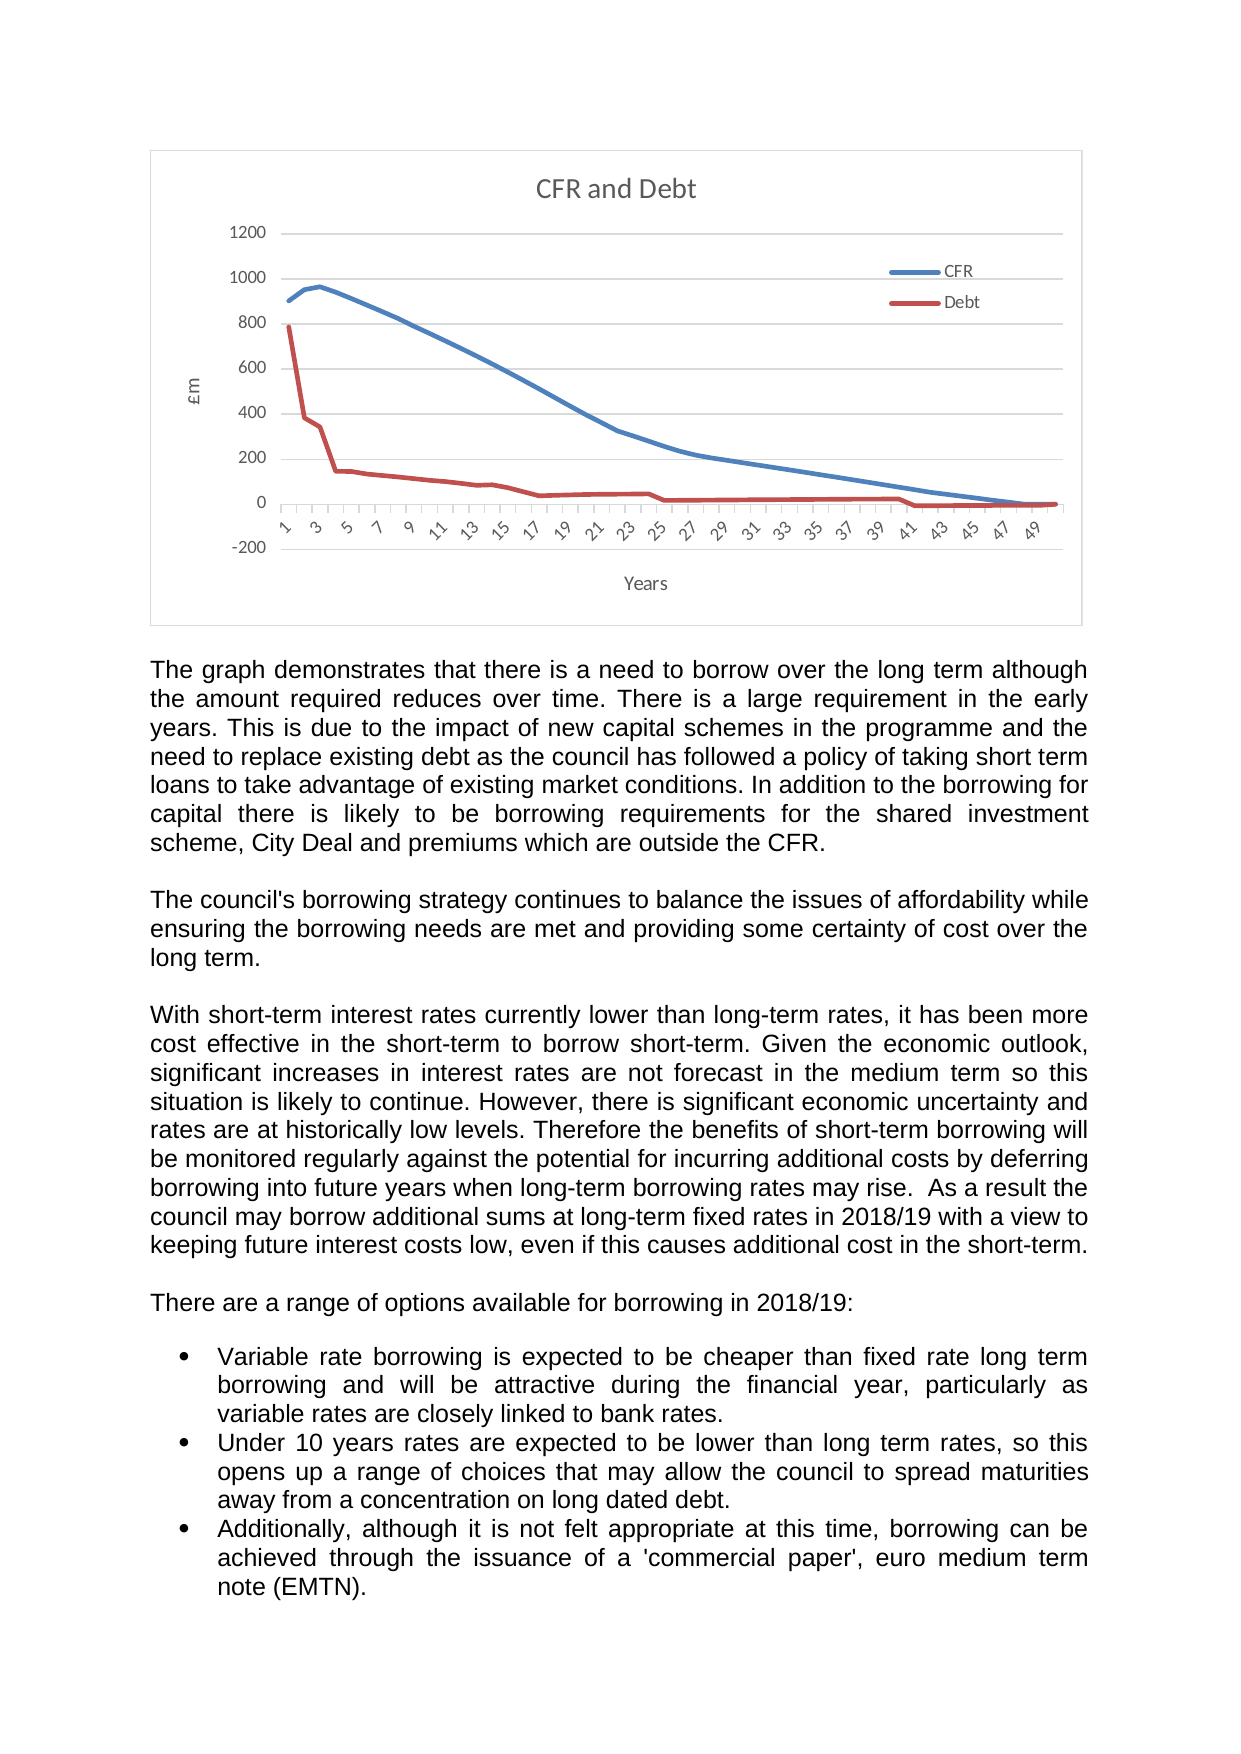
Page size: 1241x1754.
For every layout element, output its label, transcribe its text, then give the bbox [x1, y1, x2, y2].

text The graph demonstrates that there is a need to borrow over the long term although the amount required reduces over time. There is a large requirement in the early years. This is due to the impact of new capital schemes in the programme and the need to replace existing debt as the council has followed a policy of taking short term loans to take advantage of existing market conditions. In addition to the borrowing for capital there is likely to be borrowing requirements for the shared investment scheme, City Deal and premiums which are outside the CFR. [150, 655, 1090, 857]
list Under 10 years rates are expected to be lower than long term rates, so this opens up a range of choices that may allow the council to spread maturities away from a concentration on long dated debt. [179, 1428, 1090, 1514]
list Variable rate borrowing is expected to be cheaper than fixed rate long term borrowing and will be attractive during the financial year, particularly as variable rates are closely linked to bank rates. [179, 1342, 1090, 1428]
list Additionally, although it is not felt appropriate at this time, borrowing can be achieved through the issuance of a 'commercial paper', euro medium term note (EMTN). [179, 1514, 1090, 1601]
text The council's borrowing strategy continues to balance the issues of affordability while ensuring the borrowing needs are met and providing some certainty of cost over the long term. [150, 885, 1090, 972]
text There are a range of options available for borrowing in 2018/19: [150, 1288, 1090, 1317]
text With short-term interest rates currently lower than long-term rates, it has been more cost effective in the short-term to borrow short-term. Given the economic outlook, significant increases in interest rates are not forecast in the medium term so this situation is likely to continue. However, there is significant economic uncertainty and rates are at historically low levels. Therefore the benefits of short-term borrowing will be monitored regularly against the potential for incurring additional costs by deferring borrowing into future years when long-term borrowing rates may rise. As a result the council may borrow additional sums at long-term fixed rates in 2018/19 with a view to keeping future interest costs low, even if this causes additional cost in the short-term. [150, 1000, 1090, 1259]
